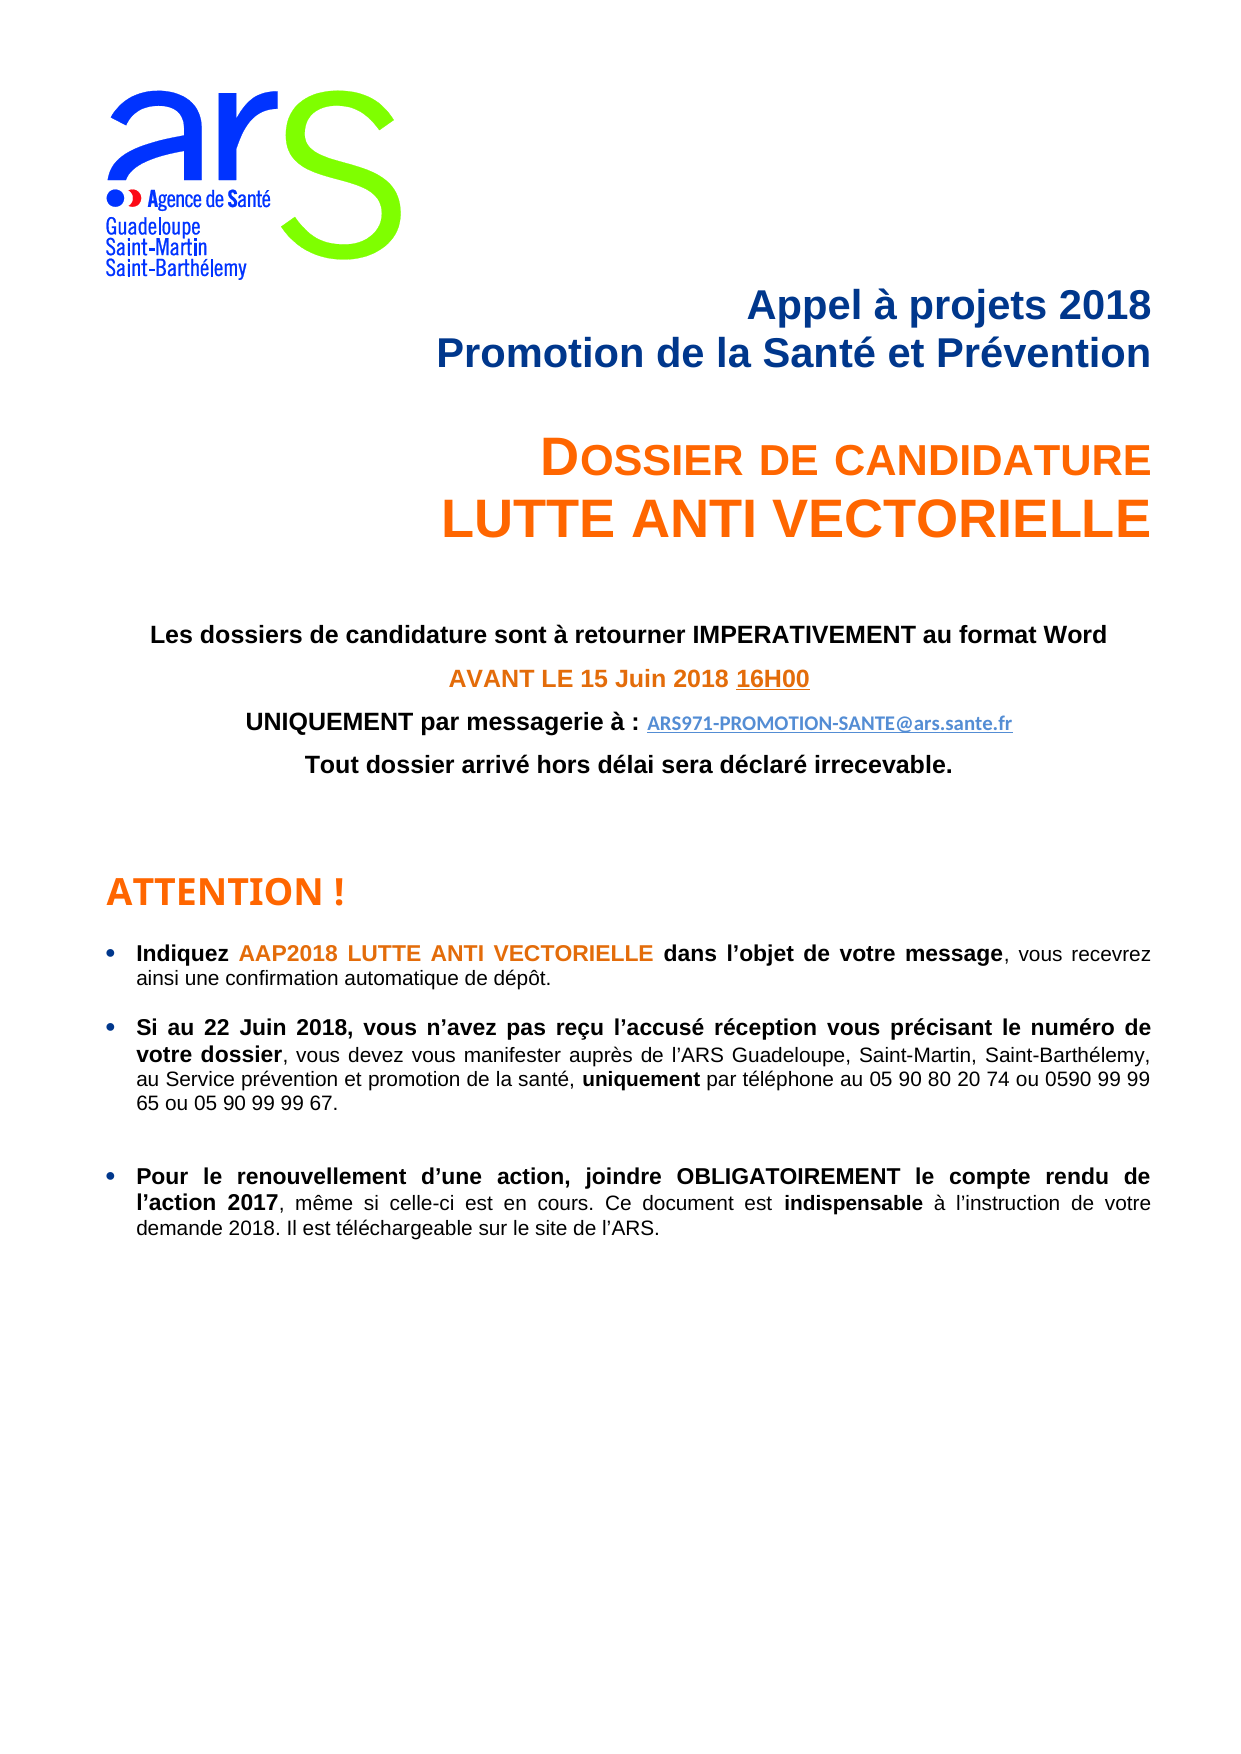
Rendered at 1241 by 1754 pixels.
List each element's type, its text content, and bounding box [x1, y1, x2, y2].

text Dossier de candidature [106, 424, 1152, 486]
text Les dossiers de candidature sont à retourner IMPERATIVEMENT au format Word [106, 621, 1152, 649]
text ATTENTION ! [106, 865, 1152, 916]
text LUTTE ANTI VECTORIELLE [106, 486, 1152, 549]
text Tout dossier arrivé hors délai sera déclaré irrecevable. [106, 750, 1152, 779]
text Promotion de la Santé et Prévention [106, 328, 1152, 376]
text Appel à projets 2018 [106, 280, 1152, 328]
text AVANT LE 15 Juin 2018 16H00 [106, 664, 1152, 692]
text Indiquez AAP2018 LUTTE ANTI VECTORIELLE dans l’objet de votre message, vous recevrez ainsi une confirmation automatique de dépôt. [106, 940, 1152, 990]
text Pour le renouvellement d’une action, joindre OBLIGATOIREMENT le compte rendu de l’action 2017, même si celle-ci est en cours. Ce document est indispensable à l’instruction de votre demande 2018. Il est téléchargeable sur le site de l’ARS. [106, 1163, 1152, 1239]
text Si au 22 Juin 2018, vous n’avez pas reçu l’accusé réception vous précisant le numéro de votre dossier, vous devez vous manifester auprès de l’ARS Guadeloupe, Saint-Martin, Saint-Barthélemy, au Service prévention et promotion de la santé, uniquement par téléphone au 05 90 80 20 74 ou 0590 99 99 65 ou 05 90 99 99 67. [106, 1014, 1152, 1115]
text UNIQUEMENT par messagerie à : ARS971-PROMOTION-SANTE@ars.sante.fr [106, 707, 1152, 736]
